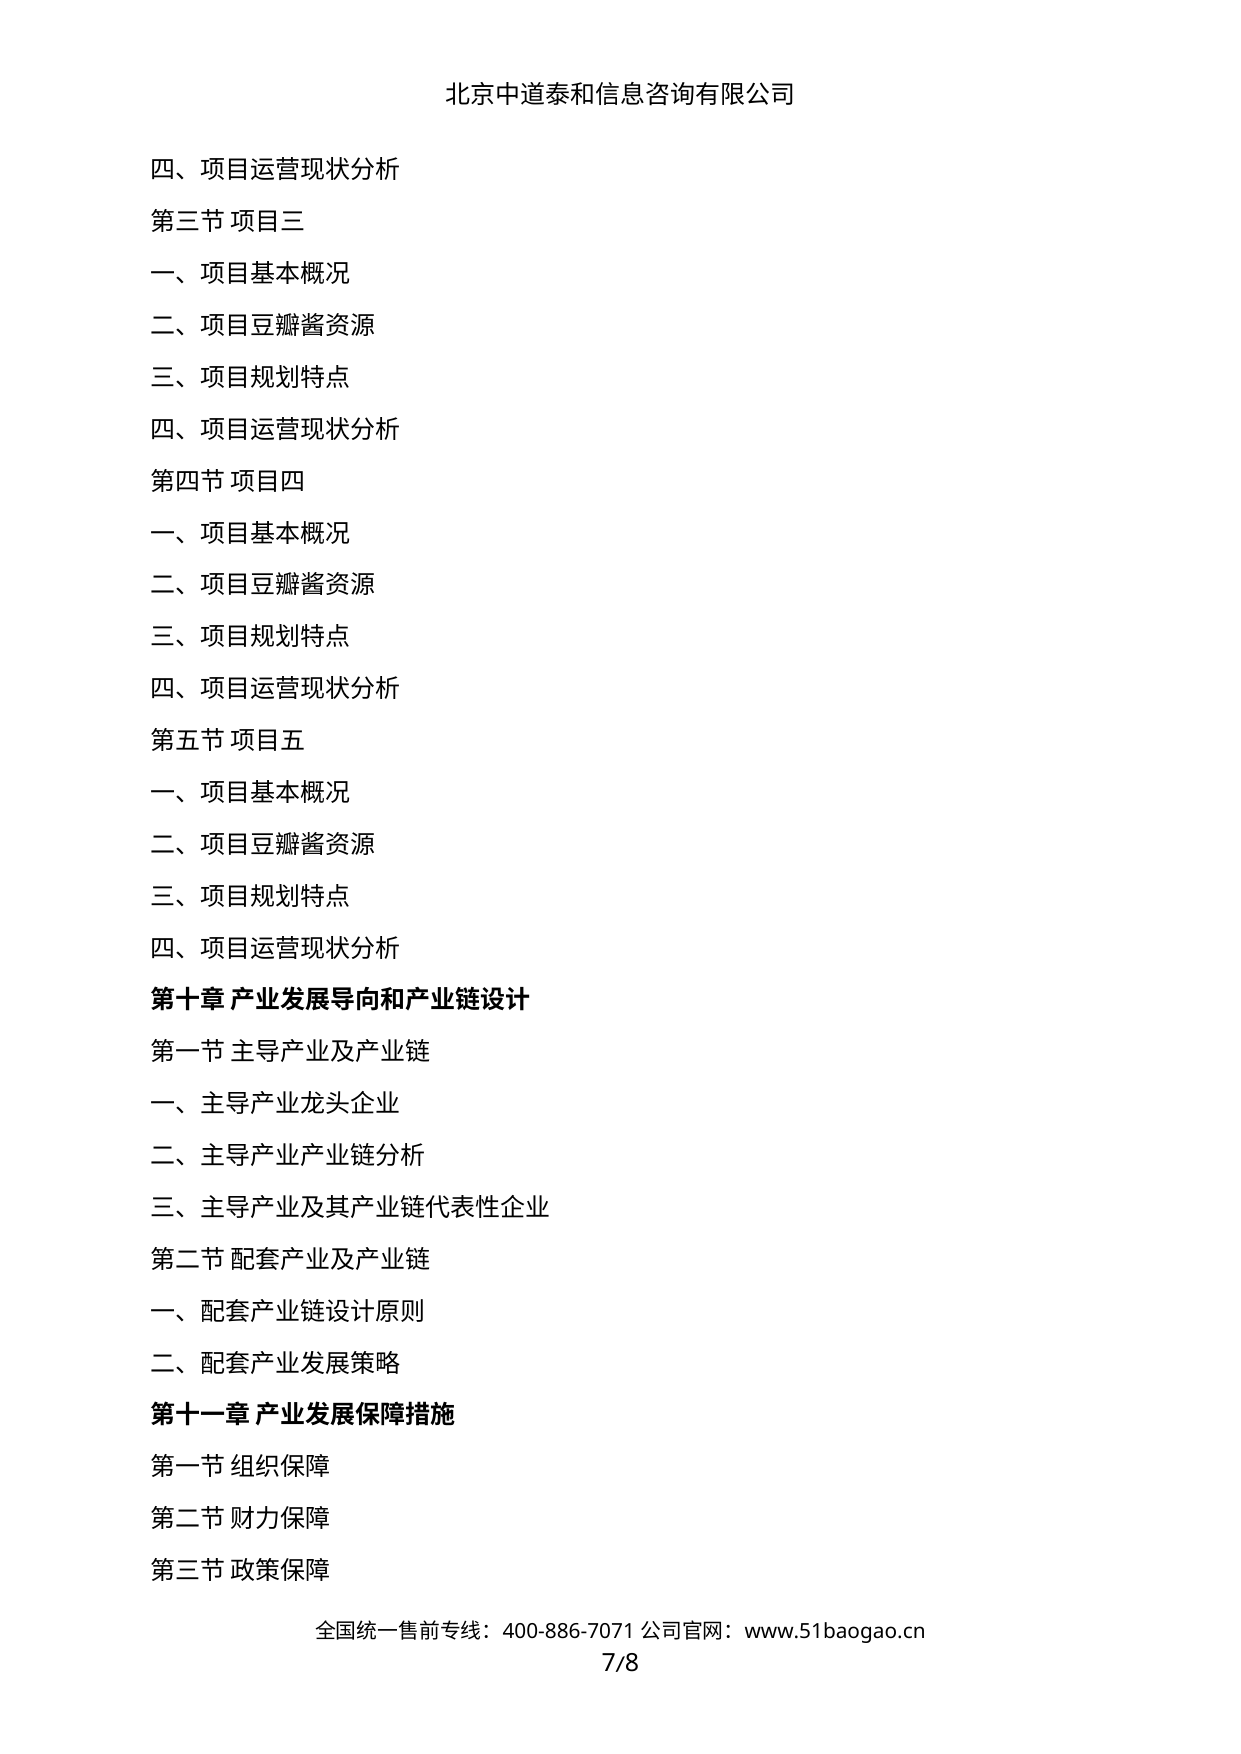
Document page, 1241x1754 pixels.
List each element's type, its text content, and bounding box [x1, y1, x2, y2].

text 第一节 主导产业及产业链 [150, 1032, 1090, 1068]
text 第十一章 产业发展保障措施 [150, 1395, 1090, 1431]
text 第一节 组织保障 [150, 1447, 1090, 1483]
text 一、项目基本概况 [150, 513, 1090, 549]
text 一、主导产业龙头企业 [150, 1084, 1090, 1120]
text 三、项目规划特点 [150, 617, 1090, 653]
text 四、项目运营现状分析 [150, 669, 1090, 705]
text 四、项目运营现状分析 [150, 409, 1090, 446]
text 四、项目运营现状分析 [150, 928, 1090, 964]
text 一、项目基本概况 [150, 772, 1090, 809]
text 三、主导产业及其产业链代表性企业 [150, 1187, 1090, 1224]
text 二、项目豆瓣酱资源 [150, 824, 1090, 861]
text 三、项目规划特点 [150, 876, 1090, 912]
text 第三节 政策保障 [150, 1551, 1090, 1587]
text 四、项目运营现状分析 [150, 150, 1090, 186]
text 二、配套产业发展策略 [150, 1343, 1090, 1379]
text 第二节 财力保障 [150, 1499, 1090, 1535]
text 第三节 项目三 [150, 202, 1090, 238]
text 二、项目豆瓣酱资源 [150, 306, 1090, 342]
text 第十章 产业发展导向和产业链设计 [150, 980, 1090, 1016]
text 第五节 项目五 [150, 721, 1090, 757]
text 二、主导产业产业链分析 [150, 1136, 1090, 1172]
text 一、项目基本概况 [150, 254, 1090, 290]
text 第二节 配套产业及产业链 [150, 1239, 1090, 1276]
text 三、项目规划特点 [150, 357, 1090, 394]
text 二、项目豆瓣酱资源 [150, 565, 1090, 601]
text 一、配套产业链设计原则 [150, 1291, 1090, 1327]
text 第四节 项目四 [150, 461, 1090, 497]
